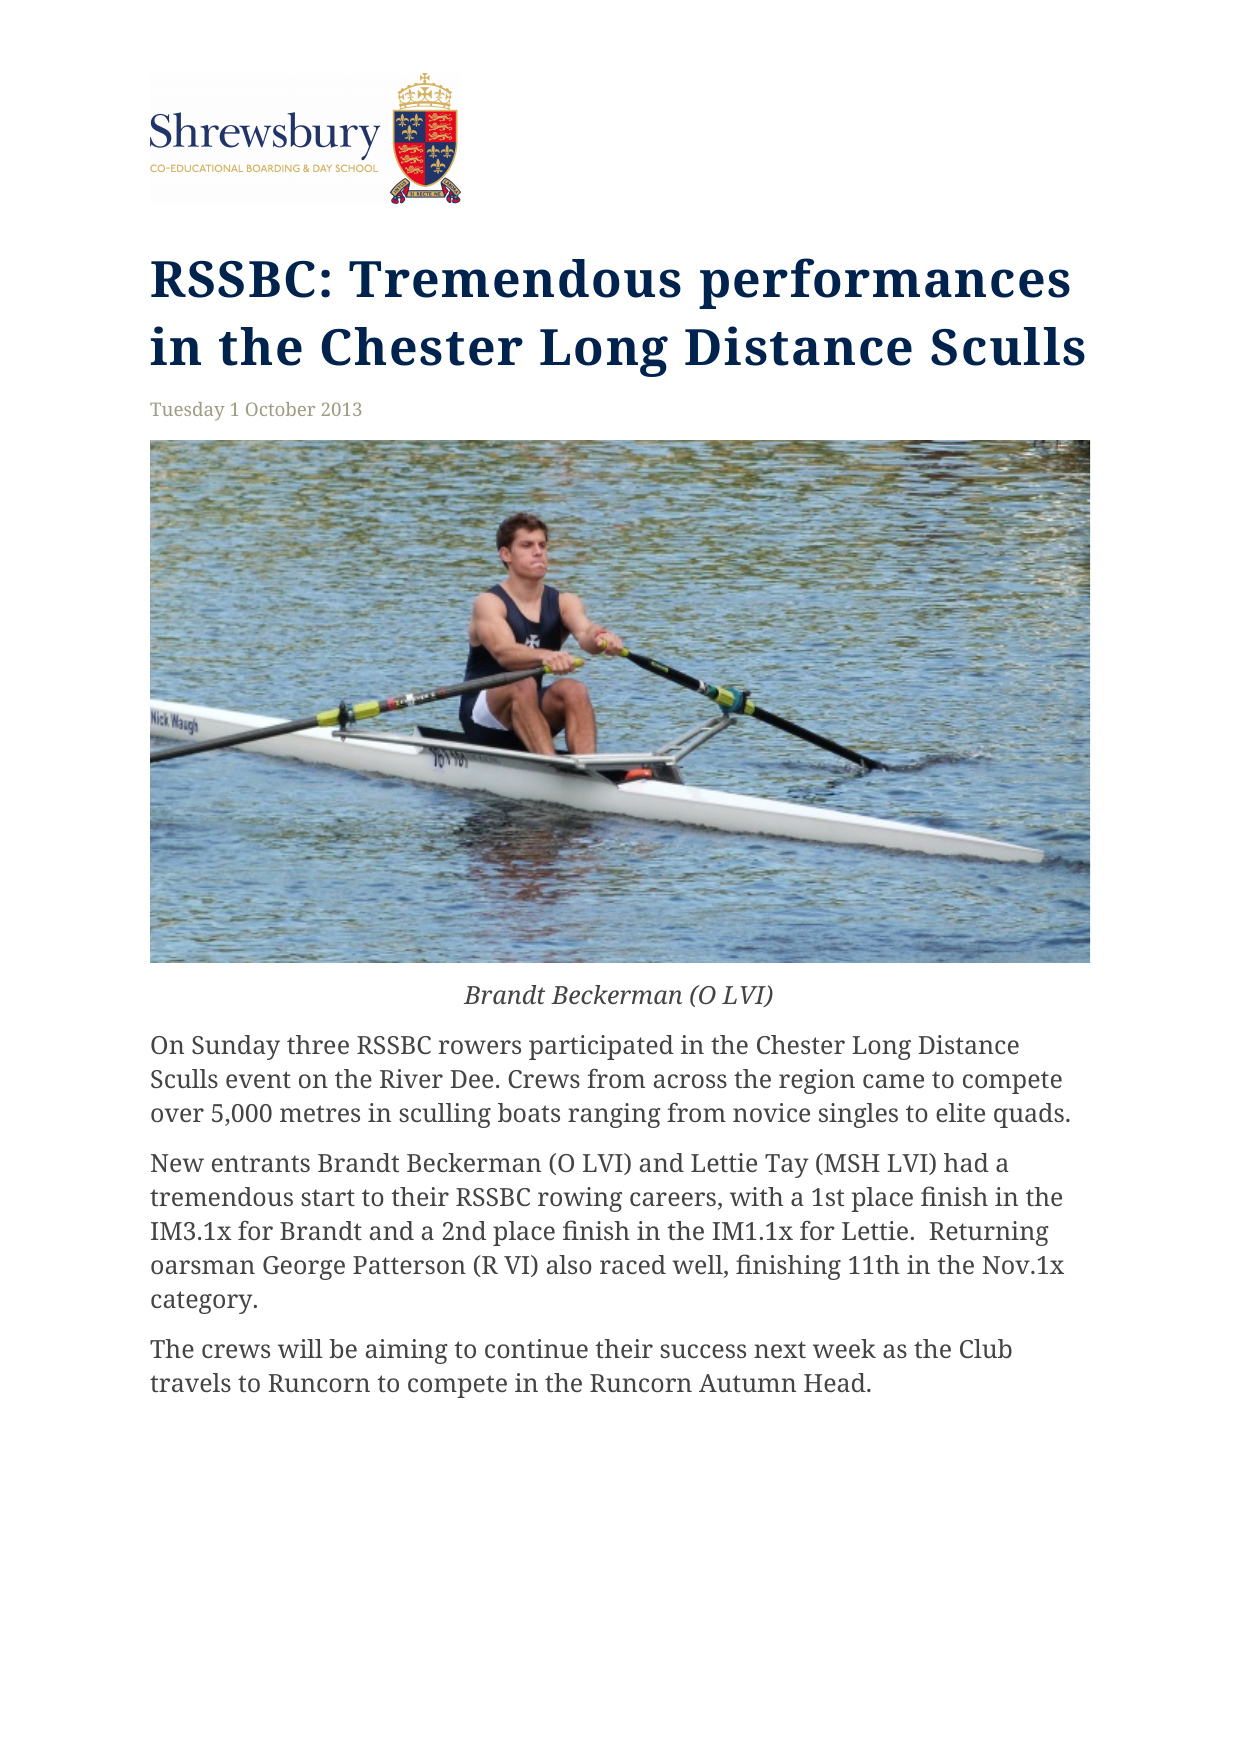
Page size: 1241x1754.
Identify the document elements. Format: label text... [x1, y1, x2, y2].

subtitle RSSBC: Tremendous performances in the Chester Long Distance Sculls [150, 244, 1090, 380]
text Brandt Beckerman (O LVI) [150, 978, 1090, 1012]
text New entrants Brandt Beckerman (O LVI) and Lettie Tay (MSH LVI) had a tremendous start to their RSSBC rowing careers, with a 1st place finish in the IM3.1x for Brandt and a 2nd place finish in the IM1.1x for Lettie. Returning oarsman George Patterson (R VI) also raced well, finishing 11th in the Nov.1x category. [150, 1145, 1090, 1316]
text On Sunday three RSSBC rowers participated in the Chester Long Distance Sculls event on the River Dee. Crews from across the region came to compete over 5,000 metres in sculling boats ranging from novice singles to elite quads. [150, 1028, 1090, 1130]
picture [150, 73, 461, 204]
text The crews will be aiming to continue their success next week as the Club travels to Runcorn to compete in the Runcorn Autumn Head. [150, 1331, 1090, 1399]
picture [150, 440, 1091, 963]
text Tuesday 1 October 2013 [150, 396, 1090, 421]
